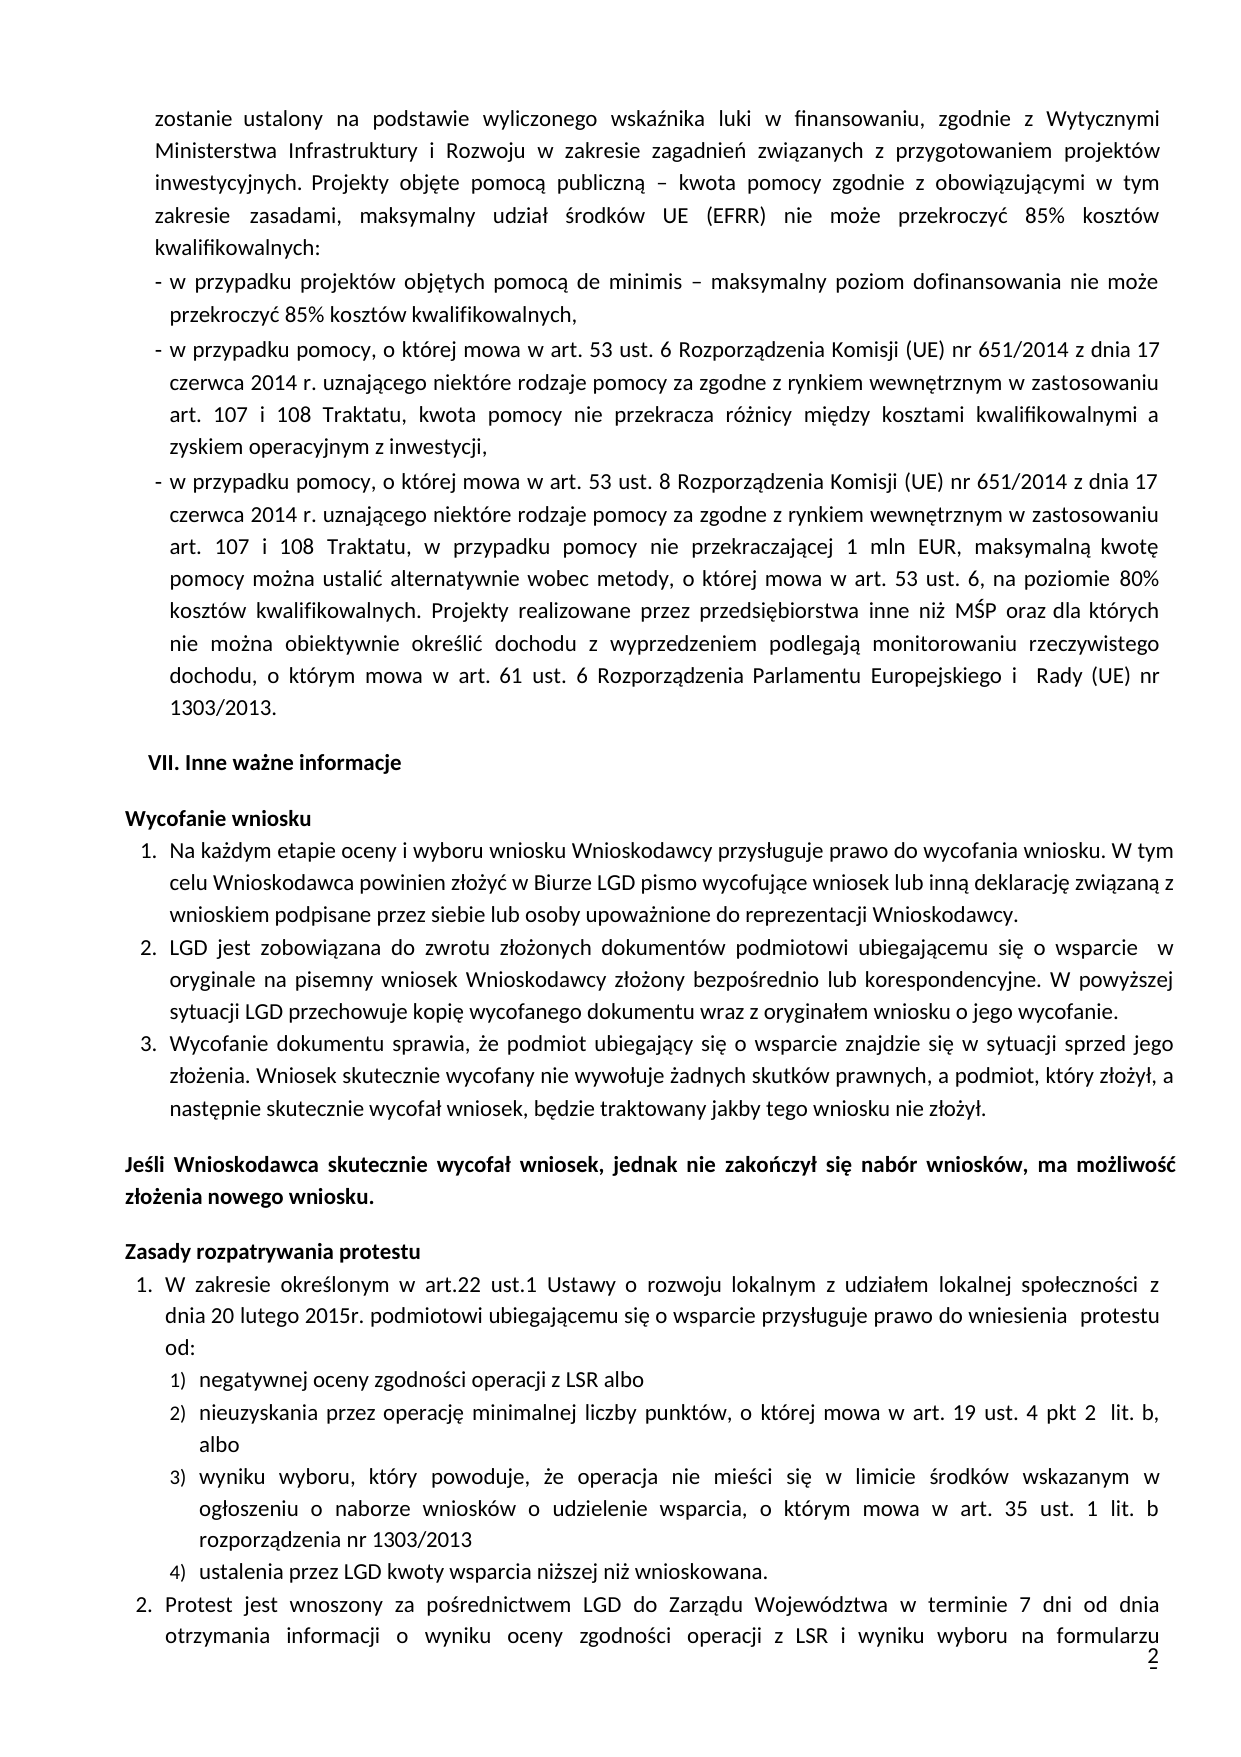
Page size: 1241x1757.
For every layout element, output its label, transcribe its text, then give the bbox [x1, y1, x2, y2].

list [135, 1590, 1160, 1650]
list w przypadku projektów objętych pomocą de minimis – maksymalny poziom dofinansowania nie może przekroczyć 85% kosztów kwalifikowalnych, [154, 265, 1159, 328]
list w przypadku pomocy, o której mowa w art. 53 ust. 6 Rozporządzenia Komisji (UE) nr 651/2014 z dnia 17 czerwca 2014 r. uznającego niektóre rodzaje pomocy za zgodne z rynkiem wewnętrznym w zastosowaniu art. 107 i 108 Traktatu, kwota pomocy nie przekracza różnicy między kosztami kwalifikowalnymi a zyskiem operacyjnym z inwestycji, [154, 333, 1159, 461]
list Wycofanie dokumentu sprawia, że podmiot ubiegający się o wsparcie znajdzie się w sytuacji sprzed jego złożenia. Wniosek skutecznie wycofany nie wywołuje żadnych skutków prawnych, a podmiot, który złożył, a następnie skutecznie wycofał wniosek, będzie traktowany jakby tego wniosku nie złożył. [140, 1029, 1176, 1122]
list wyniku wyboru, który powoduje, że operacja nie mieści się w limicie środków wskazanym w ogłoszeniu o naborze wniosków o udzielenie wsparcia, o którym mowa w art. 35 ust. 1 lit. b rozporządzenia nr 1303/2013 [169, 1462, 1160, 1553]
list W zakresie określonym w art.22 ust.1 Ustawy o rozwoju lokalnym z udziałem lokalnej społeczności z dnia 20 lutego 2015r. podmiotowi ubiegającemu się o wsparcie przysługuje prawo do wniesienia protestu od: [135, 1270, 1159, 1361]
list nieuzyskania przez operację minimalnej liczby punktów, o której mowa w art. 19 ust. 4 pkt 2 lit. b, albo [169, 1398, 1159, 1458]
list w przypadku pomocy, o której mowa w art. 53 ust. 8 Rozporządzenia Komisji (UE) nr 651/2014 z dnia 17 czerwca 2014 r. uznającego niektóre rodzaje pomocy za zgodne z rynkiem wewnętrznym w zastosowaniu art. 107 i 108 Traktatu, w przypadku pomocy nie przekraczającej 1 mln EUR, maksymalną kwotę pomocy można ustalić alternatywnie wobec metody, o której mowa w art. 53 ust. 6, na poziomie 80% kosztów kwalifikowalnych. Projekty realizowane przez przedsiębiorstwa inne niż MŚP oraz dla których nie można obiektywnie określić dochodu z wyprzedzeniem podlegają monitorowaniu rzeczywistego dochodu, o którym mowa w art. 61 ust. 6 Rozporządzenia Parlamentu Europejskiego i Rady (UE) nr 1303/2013. [154, 465, 1159, 721]
list ustalenia przez LGD kwoty wsparcia niższej niż wnioskowana. [169, 1557, 1176, 1586]
list Na każdym etapie oceny i wyboru wniosku Wnioskodawcy przysługuje prawo do wycofania wniosku. W tym celu Wnioskodawca powinien złożyć w Biurze LGD pismo wycofujące wniosek lub inną deklarację związaną z wnioskiem podpisane przez siebie lub osoby upoważnione do reprezentacji Wnioskodawcy. [140, 836, 1176, 928]
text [154, 104, 1160, 261]
text Jeśli Wnioskodawca skutecznie wycofał wniosek, jednak nie zakończył się nabór wniosków, ma możliwość złożenia nowego wniosku. [125, 1150, 1176, 1210]
list LGD jest zobowiązana do zwrotu złożonych dokumentów podmiotowi ubiegającemu się o wsparcie w oryginale na pisemny wniosek Wnioskodawcy złożony bezpośrednio lub korespondencyjne. W powyższej sytuacji LGD przechowuje kopię wycofanego dokumentu wraz z oryginałem wniosku o jego wycofanie. [140, 933, 1176, 1025]
list negatywnej oceny zgodności operacji z LSR albo [169, 1366, 1176, 1393]
subtitle Wycofanie wniosku [125, 804, 523, 832]
subtitle Zasady rozpatrywania protestu [125, 1237, 1176, 1265]
subtitle Inne ważne informacje [147, 748, 966, 776]
